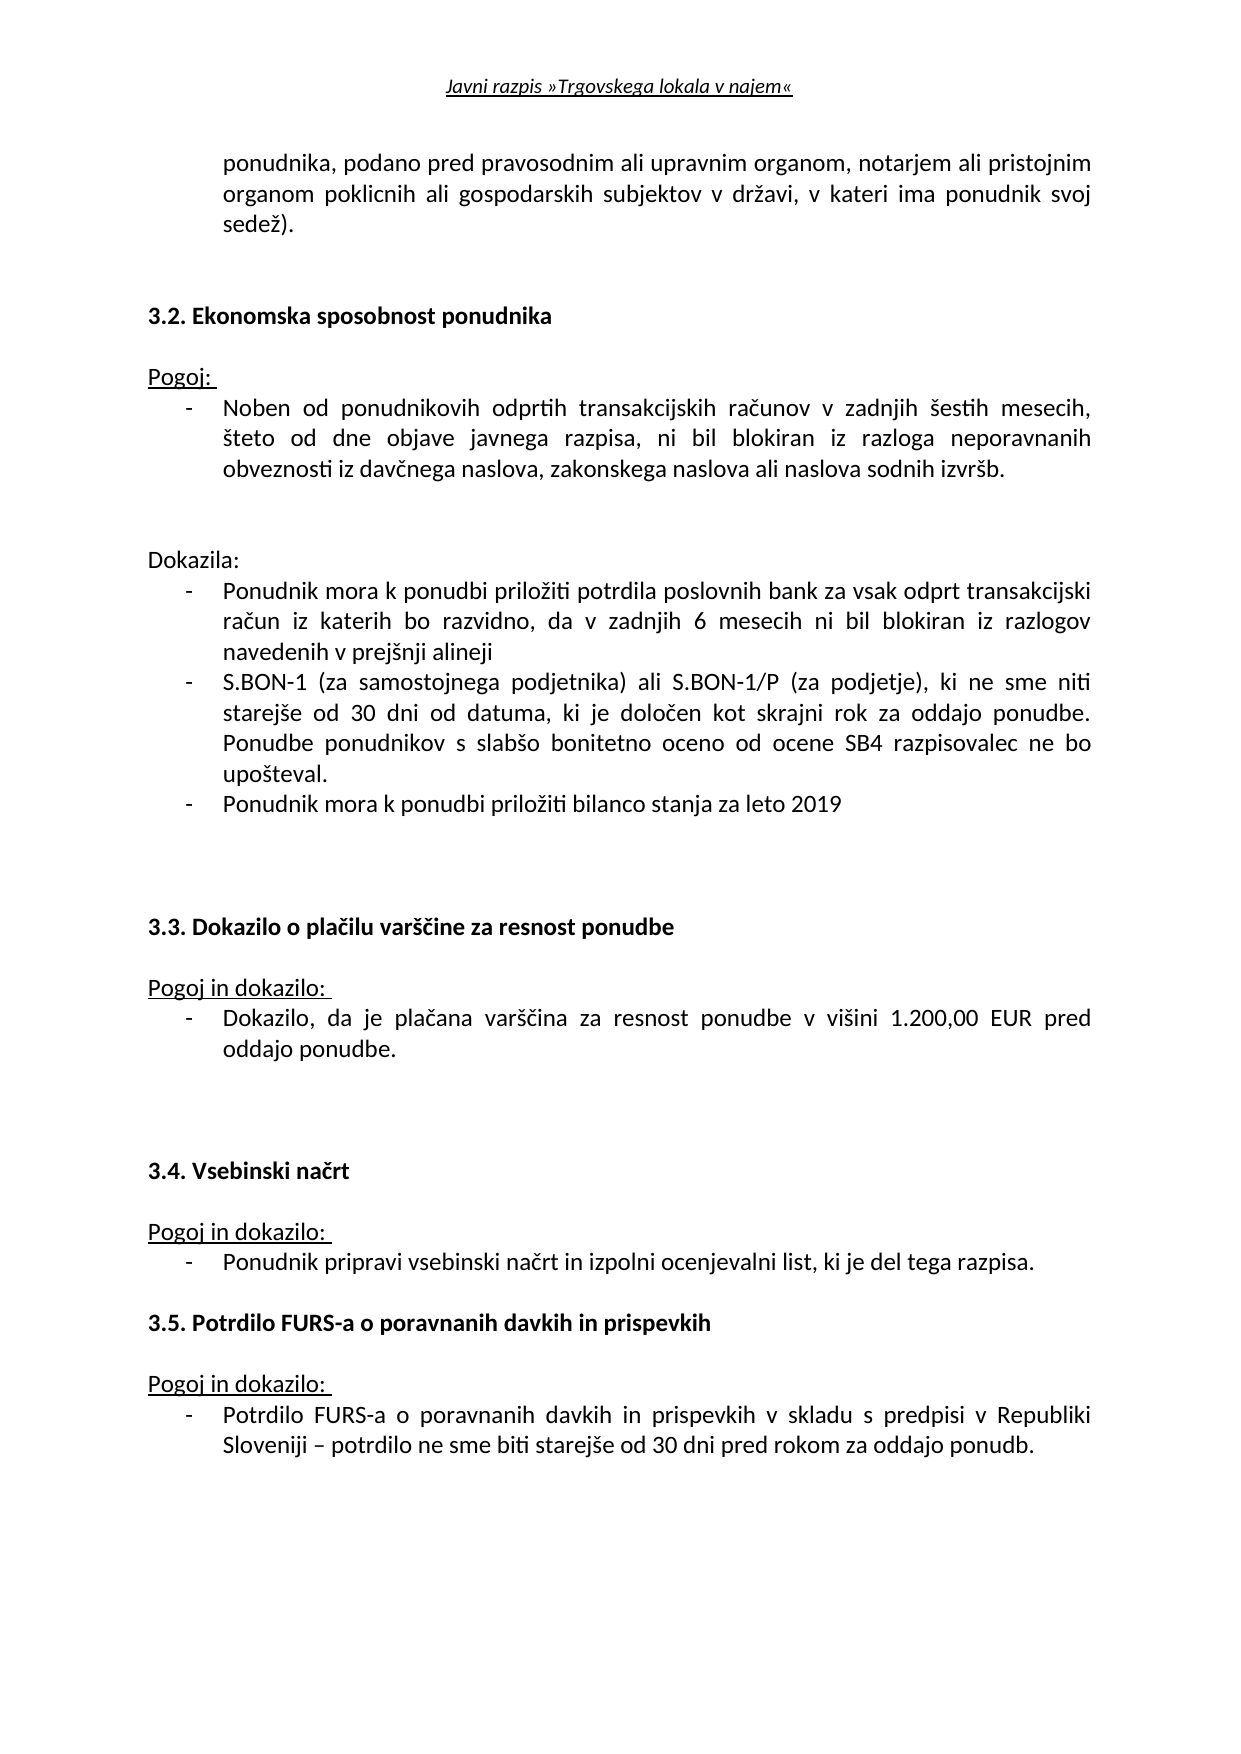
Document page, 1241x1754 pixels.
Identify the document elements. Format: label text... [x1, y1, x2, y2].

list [185, 148, 1093, 239]
text Pogoj: [148, 361, 1093, 392]
list Ponudnik pripravi vsebinski načrt in izpolni ocenjevalni list, ki je del tega razpisa. [185, 1246, 1093, 1277]
text 3.4. Vsebinski načrt [148, 1155, 1093, 1185]
text 3.3. Dokazilo o plačilu varščine za resnost ponudbe [148, 911, 1093, 941]
text Pogoj in dokazilo: [148, 1368, 1093, 1399]
list Ponudnik mora k ponudbi priložiti bilanco stanja za leto 2019 [185, 788, 1093, 819]
text Dokazila: [148, 544, 1093, 575]
list Ponudnik mora k ponudbi priložiti potrdila poslovnih bank za vsak odprt transakcijski račun iz katerih bo razvidno, da v zadnjih 6 mesecih ni bil blokiran iz razlogov navedenih v prejšnji alineji [185, 575, 1093, 666]
list Noben od ponudnikovih odprtih transakcijskih računov v zadnjih šestih mesecih, šteto od dne objave javnega razpisa, ni bil blokiran iz razloga neporavnanih obveznosti iz davčnega naslova, zakonskega naslova ali naslova sodnih izvršb. [185, 392, 1093, 483]
text Pogoj in dokazilo: [148, 972, 1093, 1002]
text 3.2. Ekonomska sposobnost ponudnika [148, 300, 1093, 331]
text 3.5. Potrdilo FURS-a o poravnanih davkih in prispevkih [148, 1307, 1093, 1338]
list Dokazilo, da je plačana varščina za resnost ponudbe v višini 1.200,00 EUR pred oddajo ponudbe. [185, 1002, 1093, 1063]
list Potrdilo FURS-a o poravnanih davkih in prispevkih v skladu s predpisi v Republiki Sloveniji – potrdilo ne sme biti starejše od 30 dni pred rokom za oddajo ponudb. [185, 1399, 1093, 1460]
text Pogoj in dokazilo: [148, 1216, 1093, 1246]
list S.BON-1 (za samostojnega podjetnika) ali S.BON-1/P (za podjetje), ki ne sme niti starejše od 30 dni od datuma, ki je določen kot skrajni rok za oddajo ponudbe. Ponudbe ponudnikov s slabšo bonitetno oceno od ocene SB4 razpisovalec ne bo upošteval. [185, 666, 1093, 788]
